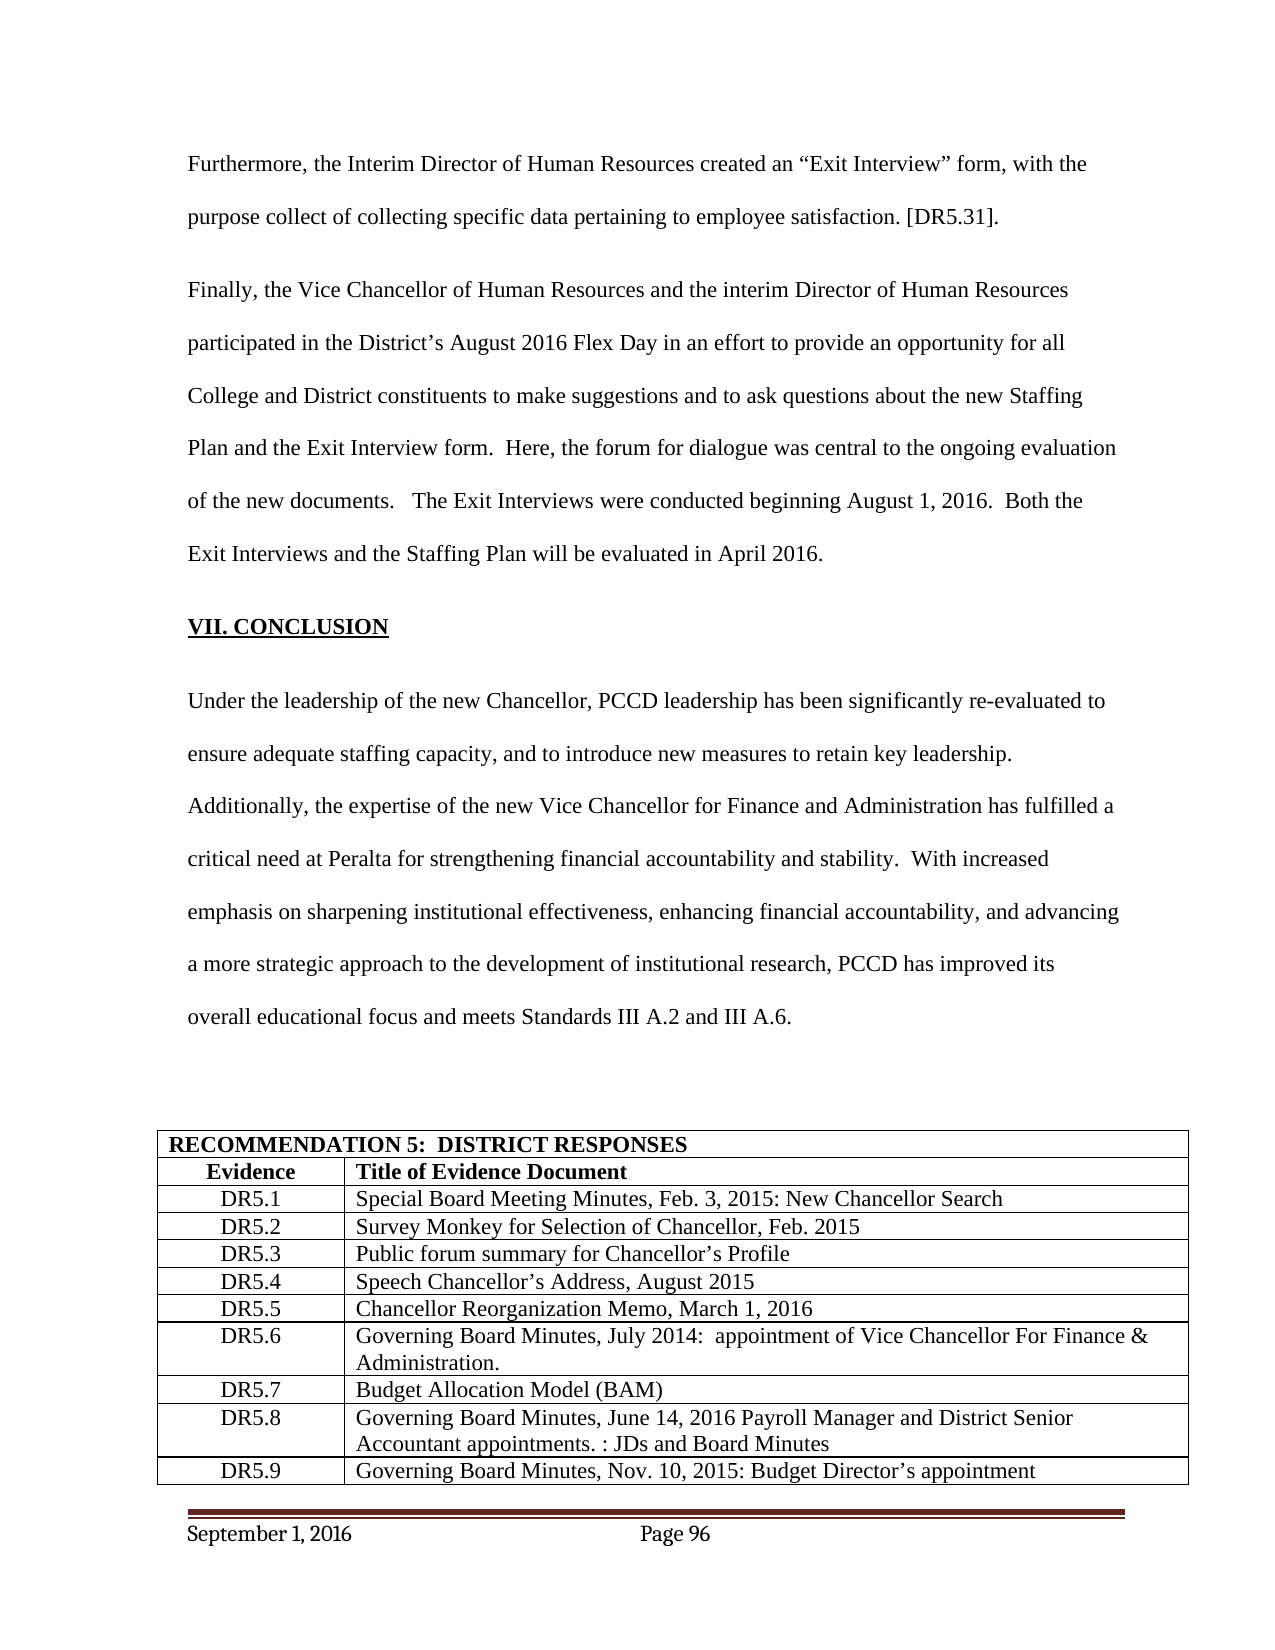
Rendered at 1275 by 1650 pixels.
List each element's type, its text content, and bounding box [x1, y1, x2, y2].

table_cell Chancellor Reorganization Memo, March 1, 2016 [345, 1295, 1188, 1321]
table_cell DR5.2 [158, 1213, 344, 1239]
table_cell Governing Board Minutes, Nov. 10, 2015: Budget Director’s appointment [345, 1458, 1188, 1484]
text Finally, the Vice Chancellor of Human Resources and the interim Director of Human Resources participated in the District’s August 2016 Flex Day in an effort to provide an opportunity for all College and District constituents to make suggestions and to ask questions about the new Staffing Plan and the Exit Interview form. Here, the forum for dialogue was central to the ongoing evaluation of the new documents. The Exit Interviews were conducted beginning August 1, 2016. Both the Exit Interviews and the Staffing Plan will be evaluated in April 2016. [187, 276, 1125, 566]
table_cell DR5.4 [158, 1268, 344, 1294]
text VII. CONCLUSION [187, 613, 1125, 640]
table_cell Title of Evidence Document [345, 1158, 1188, 1184]
table_cell Speech Chancellor’s Address, August 2015 [345, 1268, 1188, 1294]
table_cell DR5.7 [158, 1376, 344, 1403]
table_cell Budget Allocation Model (BAM) [345, 1376, 1188, 1403]
table_cell DR5.6 [158, 1323, 344, 1375]
table_cell Governing Board Minutes, July 2014: appointment of Vice Chancellor For Finance & Administration. [345, 1323, 1188, 1375]
table_cell DR5.1 [158, 1186, 344, 1212]
table_cell Evidence [158, 1158, 344, 1184]
text Furthermore, the Interim Director of Human Resources created an “Exit Interview” form, with the purpose collect of collecting specific data pertaining to employee satisfaction. [DR5.31]. [187, 150, 1125, 229]
table_cell DR5.9 [158, 1458, 344, 1484]
table_cell Special Board Meeting Minutes, Feb. 3, 2015: New Chancellor Search [345, 1186, 1188, 1212]
table_cell DR5.3 [158, 1240, 344, 1267]
table_cell Governing Board Minutes, June 14, 2016 Payroll Manager and District Senior Accountant appointments. : JDs and Board Minutes [345, 1404, 1188, 1456]
table_cell DR5.8 [158, 1404, 344, 1456]
table_cell DR5.5 [158, 1295, 344, 1321]
table_cell Survey Monkey for Selection of Chancellor, Feb. 2015 [345, 1213, 1188, 1239]
table_cell Public forum summary for Chancellor’s Profile [345, 1240, 1188, 1267]
text Under the leadership of the new Chancellor, PCCD leadership has been significantly re-evaluated to ensure adequate staffing capacity, and to introduce new measures to retain key leadership. Additionally, the expertise of the new Vice Chancellor for Finance and Administration has fulfilled a critical need at Peralta for strengthening financial accountability and stability. With increased emphasis on sharpening institutional effectiveness, enhancing financial accountability, and advancing a more strategic approach to the development of institutional research, PCCD has improved its overall educational focus and meets Standards III A.2 and III A.6. [187, 687, 1125, 1029]
table_header RECOMMENDATION 5: DISTRICT RESPONSES [158, 1131, 1188, 1157]
